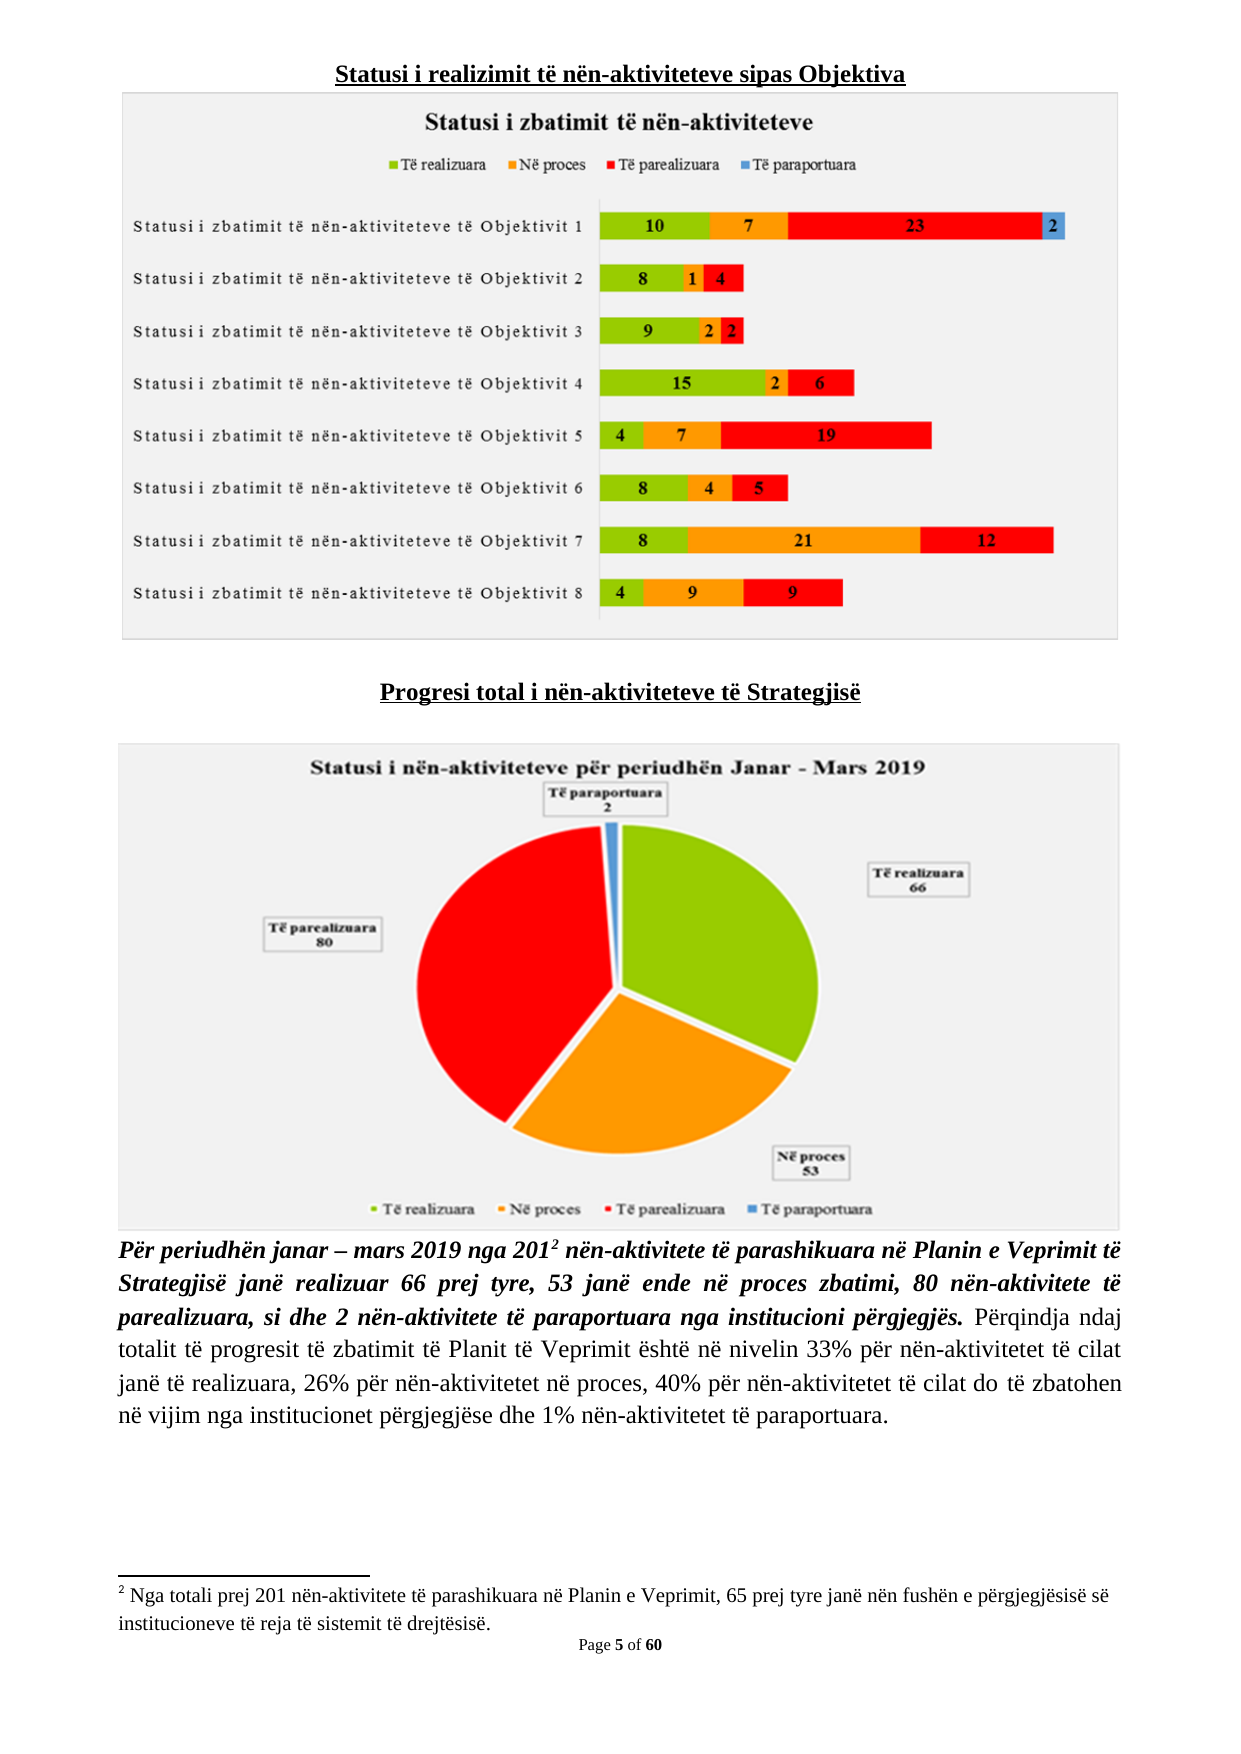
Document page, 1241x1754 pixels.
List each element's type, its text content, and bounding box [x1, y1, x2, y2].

picture [122, 92, 1119, 640]
picture [118, 743, 1124, 1232]
text Statusi i realizimit të nën-aktiviteteve sipas Objektiva [118, 59, 1122, 88]
text Progresi total i nën-aktiviteteve të Strategjisë [118, 677, 1122, 706]
text Për periudhën janar – mars 2019 nga 201 nën-aktivitete të parashikuara në Planin e Veprimit të Strategjisë janë realizuar 66 prej tyre, 53 janë ende në proces zbatimi, 80 nën-aktivitete të parealizuara, si dhe 2 nën-aktivitete të paraportuara nga institucioni përgjegjës. Përqindja ndaj totalit të progresit të zbatimit të Planit të Veprimit është në nivelin 33% për nën-aktivitetet të cilat janë të realizuara, 26% për nën-aktivitetet në proces, 40% për nën-aktivitetet të cilat do të zbatohen në vijim nga institucionet përgjegjëse dhe 1% nën-aktivitetet të paraportuara. [118, 1236, 1122, 1429]
